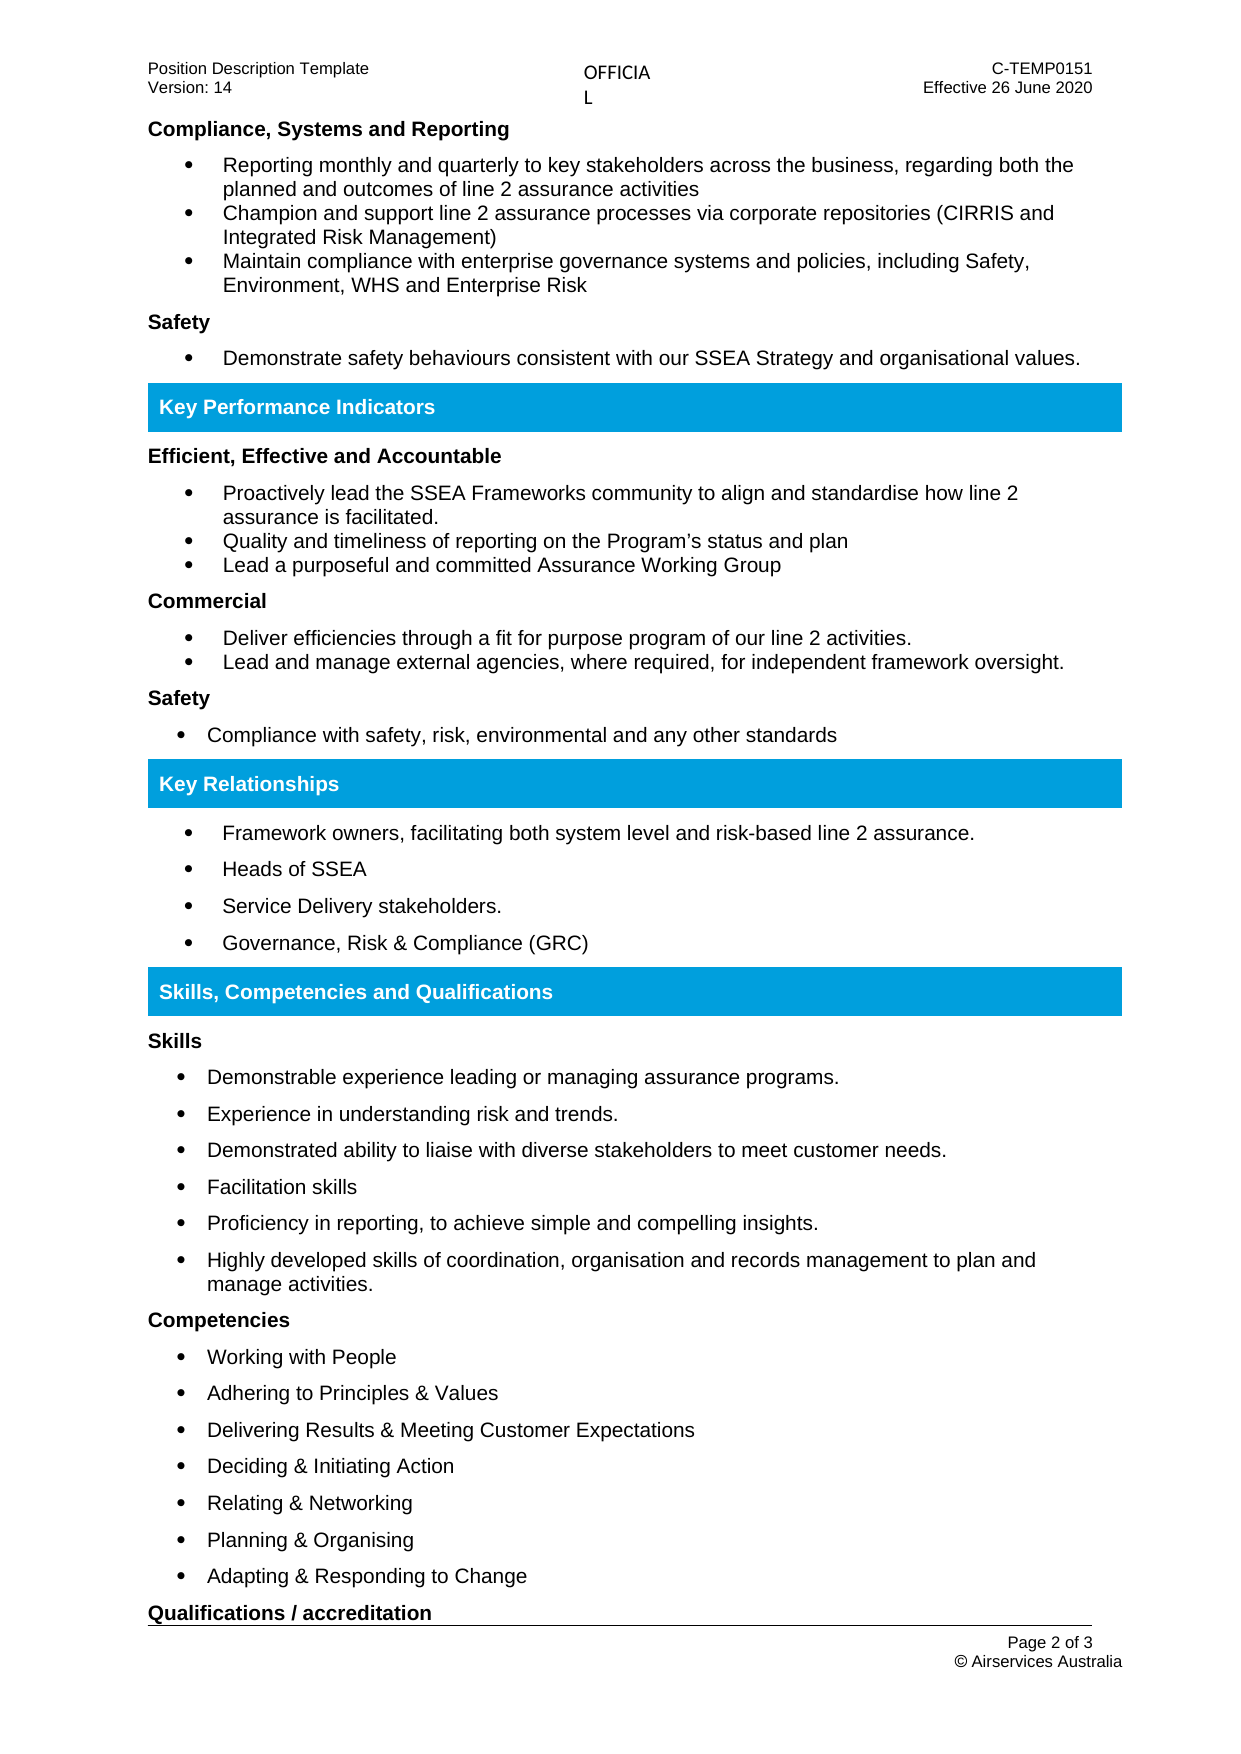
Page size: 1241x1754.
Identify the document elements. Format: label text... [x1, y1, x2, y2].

text Efficient, Effective and Accountable [148, 444, 1092, 468]
list Lead a purposeful and committed Assurance Working Group [185, 553, 1092, 577]
list Demonstrable experience leading or managing assurance programs. [177, 1065, 1092, 1089]
list Working with People [177, 1345, 1092, 1369]
list Planning & Organising [177, 1527, 1092, 1552]
text Competencies [148, 1308, 1092, 1332]
list Maintain compliance with enterprise governance systems and policies, including Safety, Environment, WHS and Enterprise Risk [185, 249, 1092, 297]
list Framework owners, facilitating both system level and risk-based line 2 assurance. [185, 821, 1092, 845]
list Facilitation skills [177, 1174, 1092, 1199]
text Compliance, Systems and Reporting [148, 117, 1092, 141]
table_header Key Relationships [148, 759, 1122, 808]
list Highly developed skills of coordination, organisation and records management to plan and manage activities. [177, 1248, 1092, 1296]
list Compliance with safety, risk, environmental and any other standards [177, 723, 1092, 747]
text Skills [148, 1028, 1092, 1052]
table_header Skills, Competencies and Qualifications [148, 967, 1122, 1016]
text Qualifications / accreditation [148, 1601, 1092, 1624]
list Delivering Results & Meeting Customer Expectations [177, 1418, 1092, 1442]
list Adapting & Responding to Change [177, 1564, 1092, 1588]
list Governance, Risk & Compliance (GRC) [185, 930, 1092, 954]
list Experience in understanding risk and trends. [177, 1101, 1092, 1126]
list Proactively lead the SSEA Frameworks community to align and standardise how line 2 assurance is facilitated. [185, 481, 1092, 528]
list Proficiency in reporting, to achieve simple and compelling insights. [177, 1211, 1092, 1235]
list Quality and timeliness of reporting on the Program’s status and plan [185, 528, 1092, 553]
list Deciding & Initiating Action [177, 1454, 1092, 1478]
list Lead and manage external agencies, where required, for independent framework oversight. [185, 650, 1092, 674]
table_header Key Performance Indicators [148, 383, 1122, 432]
list Demonstrated ability to liaise with diverse stakeholders to meet customer needs. [177, 1138, 1092, 1162]
list Relating & Networking [177, 1491, 1092, 1515]
list Adhering to Principles & Values [177, 1381, 1092, 1405]
list Deliver efficiencies through a fit for purpose program of our line 2 activities. [185, 626, 1092, 650]
list Heads of SSEA [185, 857, 1092, 881]
text Commercial [148, 589, 1092, 613]
text Safety [148, 686, 1092, 710]
list Service Delivery stakeholders. [185, 894, 1092, 918]
text Safety [148, 309, 1092, 333]
list Reporting monthly and quarterly to key stakeholders across the business, regarding both the planned and outcomes of line 2 assurance activities [185, 153, 1092, 201]
list Demonstrate safety behaviours consistent with our SSEA Strategy and organisational values. [185, 346, 1092, 370]
list Champion and support line 2 assurance processes via corporate repositories (CIRRIS and Integrated Risk Management) [185, 201, 1092, 249]
